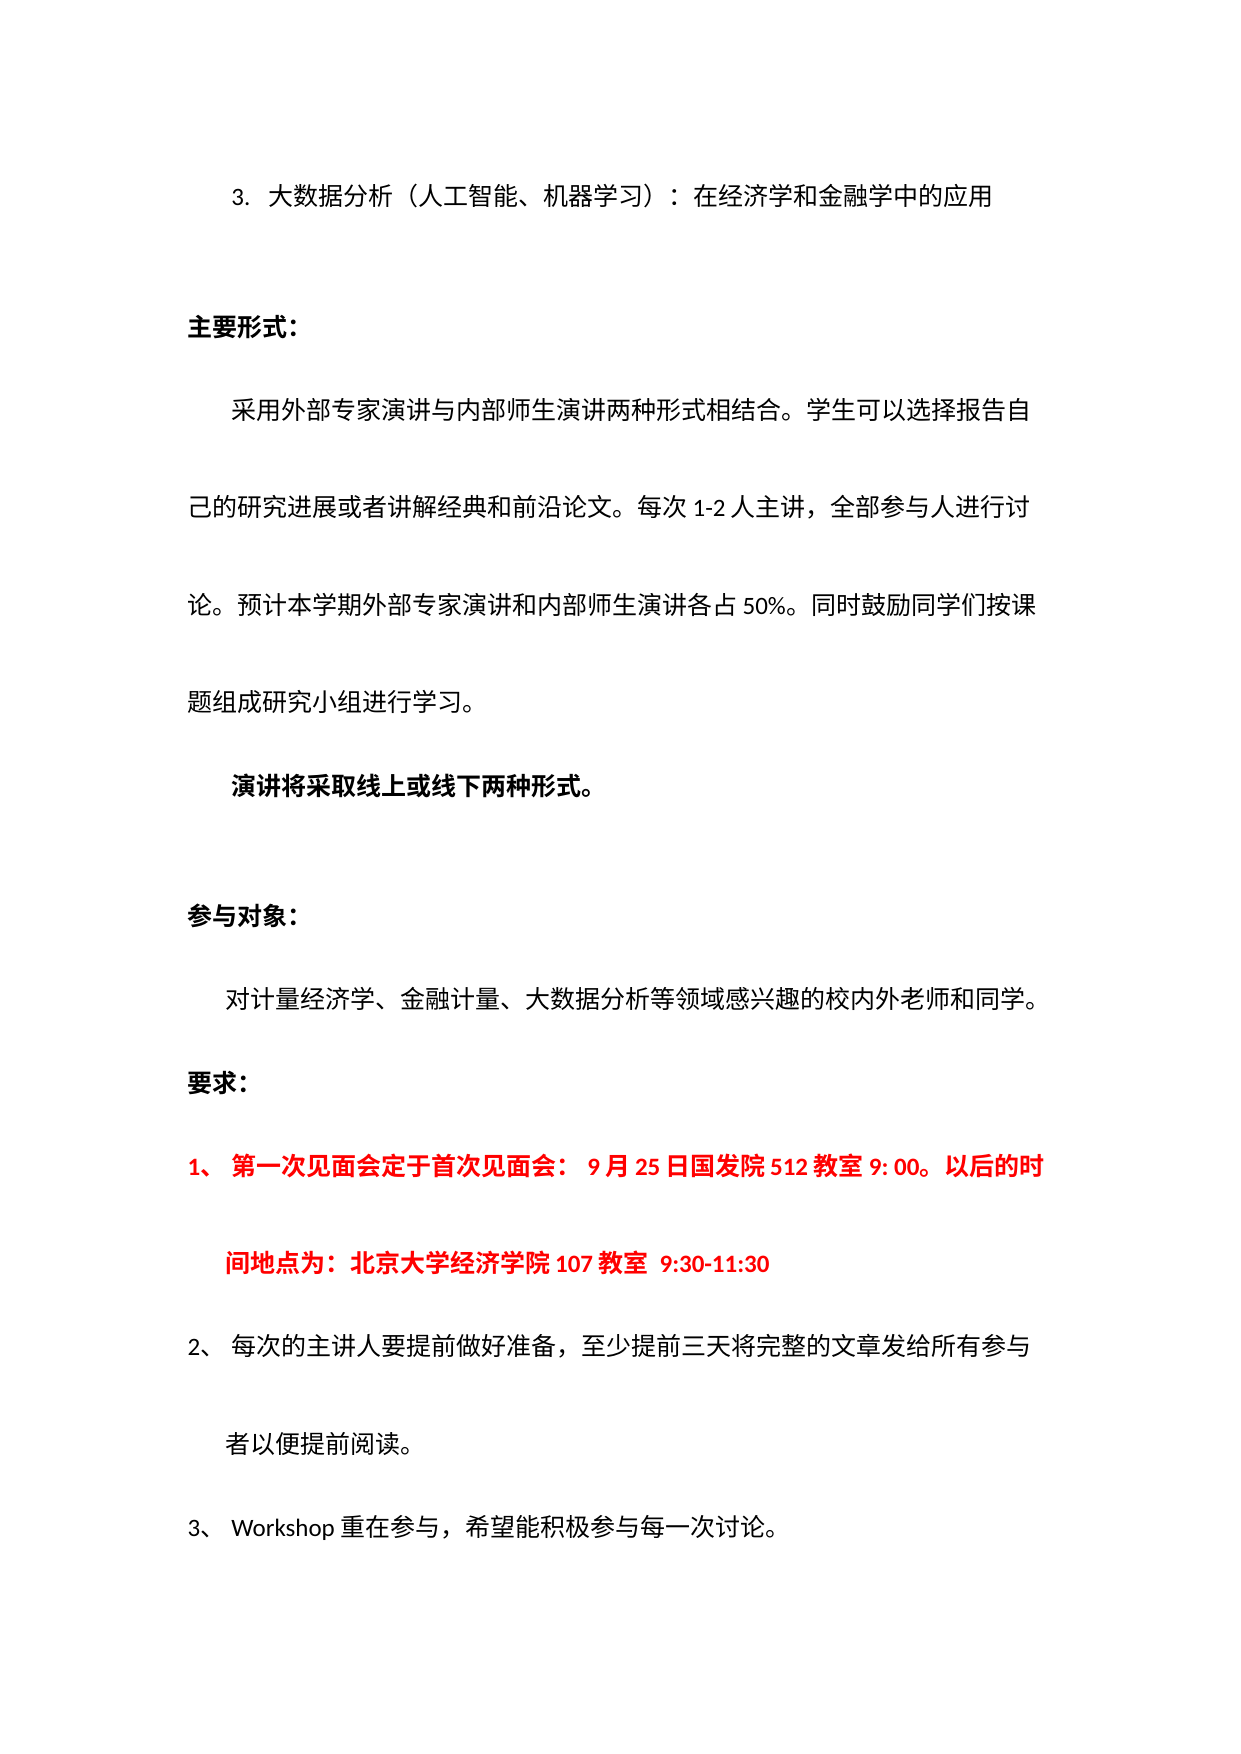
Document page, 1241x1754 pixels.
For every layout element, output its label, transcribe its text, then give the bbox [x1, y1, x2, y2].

list 第一次见面会定于首次见面会： 9月25日国发院512教室 9: 00。以后的时间地点为：北京大学经济学院107教室 9:30-11:30 [187, 1132, 1053, 1294]
text 参与对象： [187, 882, 1053, 947]
text 主要形式： [187, 293, 1053, 358]
text 采用外部专家演讲与内部师生演讲两种形式相结合。学生可以选择报告自己的研究进展或者讲解经典和前沿论文。每次1-2人主讲，全部参与人进行讨论。预计本学期外部专家演讲和内部师生演讲各占50%。同时鼓励同学们按课题组成研究小组进行学习。 [187, 376, 1053, 733]
text 演讲将采取线上或线下两种形式。 [187, 752, 1053, 817]
list 大数据分析（人工智能、机器学习）：在经济学和金融学中的应用 [231, 162, 1053, 227]
text 要求： [187, 1049, 1053, 1114]
list 每次的主讲人要提前做好准备，至少提前三天将完整的文章发给所有参与者以便提前阅读。 [187, 1312, 1053, 1475]
text 对计量经济学、金融计量、大数据分析等领域感兴趣的校内外老师和同学。 [187, 966, 1053, 1031]
list Workshop重在参与，希望能积极参与每一次讨论。 [187, 1493, 1053, 1558]
